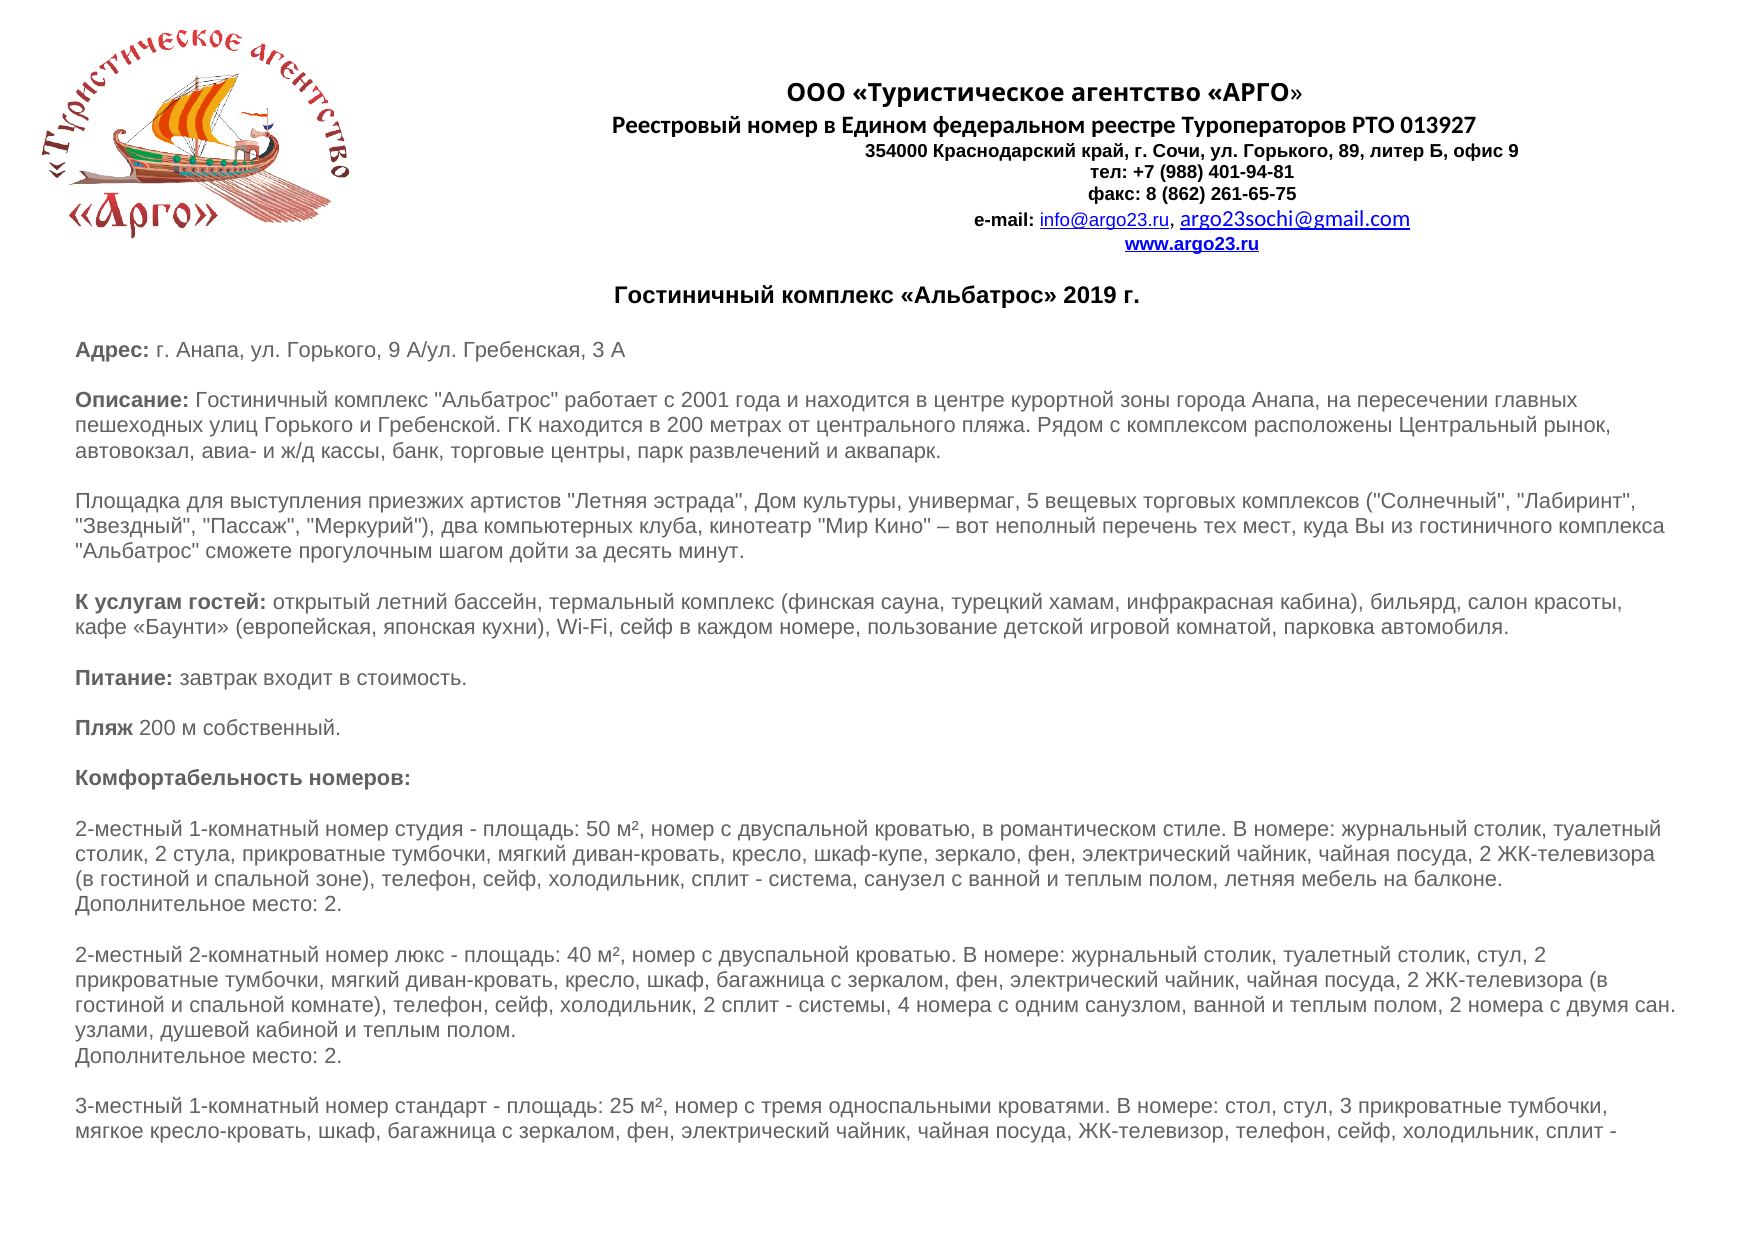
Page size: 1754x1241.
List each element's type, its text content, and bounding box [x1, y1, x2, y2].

text тел: +7 (988) 401-94-81 [391, 161, 1679, 183]
text www.argo23.ru [370, 232, 1679, 254]
text факс: 8 (862) 261-65-75 [391, 183, 1679, 204]
text Комфортабельность номеров: [75, 765, 1679, 790]
text Адрес: г. Анапа, ул. Горького, 9 А/ул. Гребенская, 3 А [75, 337, 1679, 362]
text Описание: Гостиничный комплекс "Альбатрос" работает с 2001 года и находится в центре курортной зоны города Анапа, на пересечении главных пешеходных улиц Горького и Гребенской. ГК находится в 200 метрах от центрального пляжа. Рядом с комплексом расположены Центральный рынок, автовокзал, авиа- и ж/д кассы, банк, торговые центры, парк развлечений и аквапарк. [75, 387, 1679, 463]
text Реестровый номер в Едином федеральном реестре Туроператоров РТО 013927 [391, 109, 1679, 139]
text Гостиничный комплекс «Альбатрос» 2019 г. [75, 281, 1679, 309]
text 2-местный 2-комнатный номер люкс - площадь: 40 м², номер с двуспальной кроватью. В номере: журнальный столик, туалетный столик, стул, 2 прикроватные тумбочки, мягкий диван-кровать, кресло, шкаф, багажница с зеркалом, фен, электрический чайник, чайная посуда, 2 ЖК-телевизора (в гостиной и спальной комнате), телефон, сейф, холодильник, 2 сплит - системы, 4 номера с одним санузлом, ванной и теплым полом, 2 номера с двумя сан. узлами, душевой кабиной и теплым полом. Дополнительное место: 2. [75, 942, 1679, 1068]
text ООО «Туристическое агентство «АРГО» [391, 75, 1679, 109]
text Пляж 200 м собственный. [75, 715, 1679, 740]
text Питание: завтрак входит в стоимость. [75, 664, 1679, 689]
text 2-местный 1-комнатный номер студия - площадь: 50 м², номер с двуспальной кроватью, в романтическом стиле. В номере: журнальный столик, туалетный столик, 2 стула, прикроватные тумбочки, мягкий диван-кровать, кресло, шкаф-купе, зеркало, фен, электрический чайник, чайная посуда, 2 ЖК-телевизора (в гостиной и спальной зоне), телефон, сейф, холодильник, сплит - система, санузел с ванной и теплым полом, летняя мебель на балконе. Дополнительное место: 2. [75, 816, 1679, 916]
text 354000 Краснодарский край, г. Сочи, ул. Горького, 89, литер Б, офис 9 [391, 139, 1679, 161]
table_header [0, 28, 391, 239]
text К услугам гостей: открытый летний бассейн, термальный комплекс (финская сауна, турецкий хамам, инфракрасная кабина), бильярд, салон красоты, кафе «Баунти» (европейская, японская кухни), Wi-Fi, сейф в каждом номере, пользование детской игровой комнатой, парковка автомобиля. [75, 589, 1679, 639]
text Площадка для выступления приезжих артистов "Летняя эстрада", Дом культуры, универмаг, 5 вещевых торговых комплексов ("Солнечный", "Лабиринт", "Звездный", "Пассаж", "Меркурий"), два компьютерных клуба, кинотеатр "Мир Кино" – вот неполный перечень тех мест, куда Вы из гостиничного комплекса "Альбатрос" сможете прогулочным шагом дойти за десять минут. [75, 463, 1679, 563]
text e-mail: info@argo23.ru, argo23sochi@gmail.com [391, 204, 1679, 232]
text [75, 1093, 1679, 1143]
